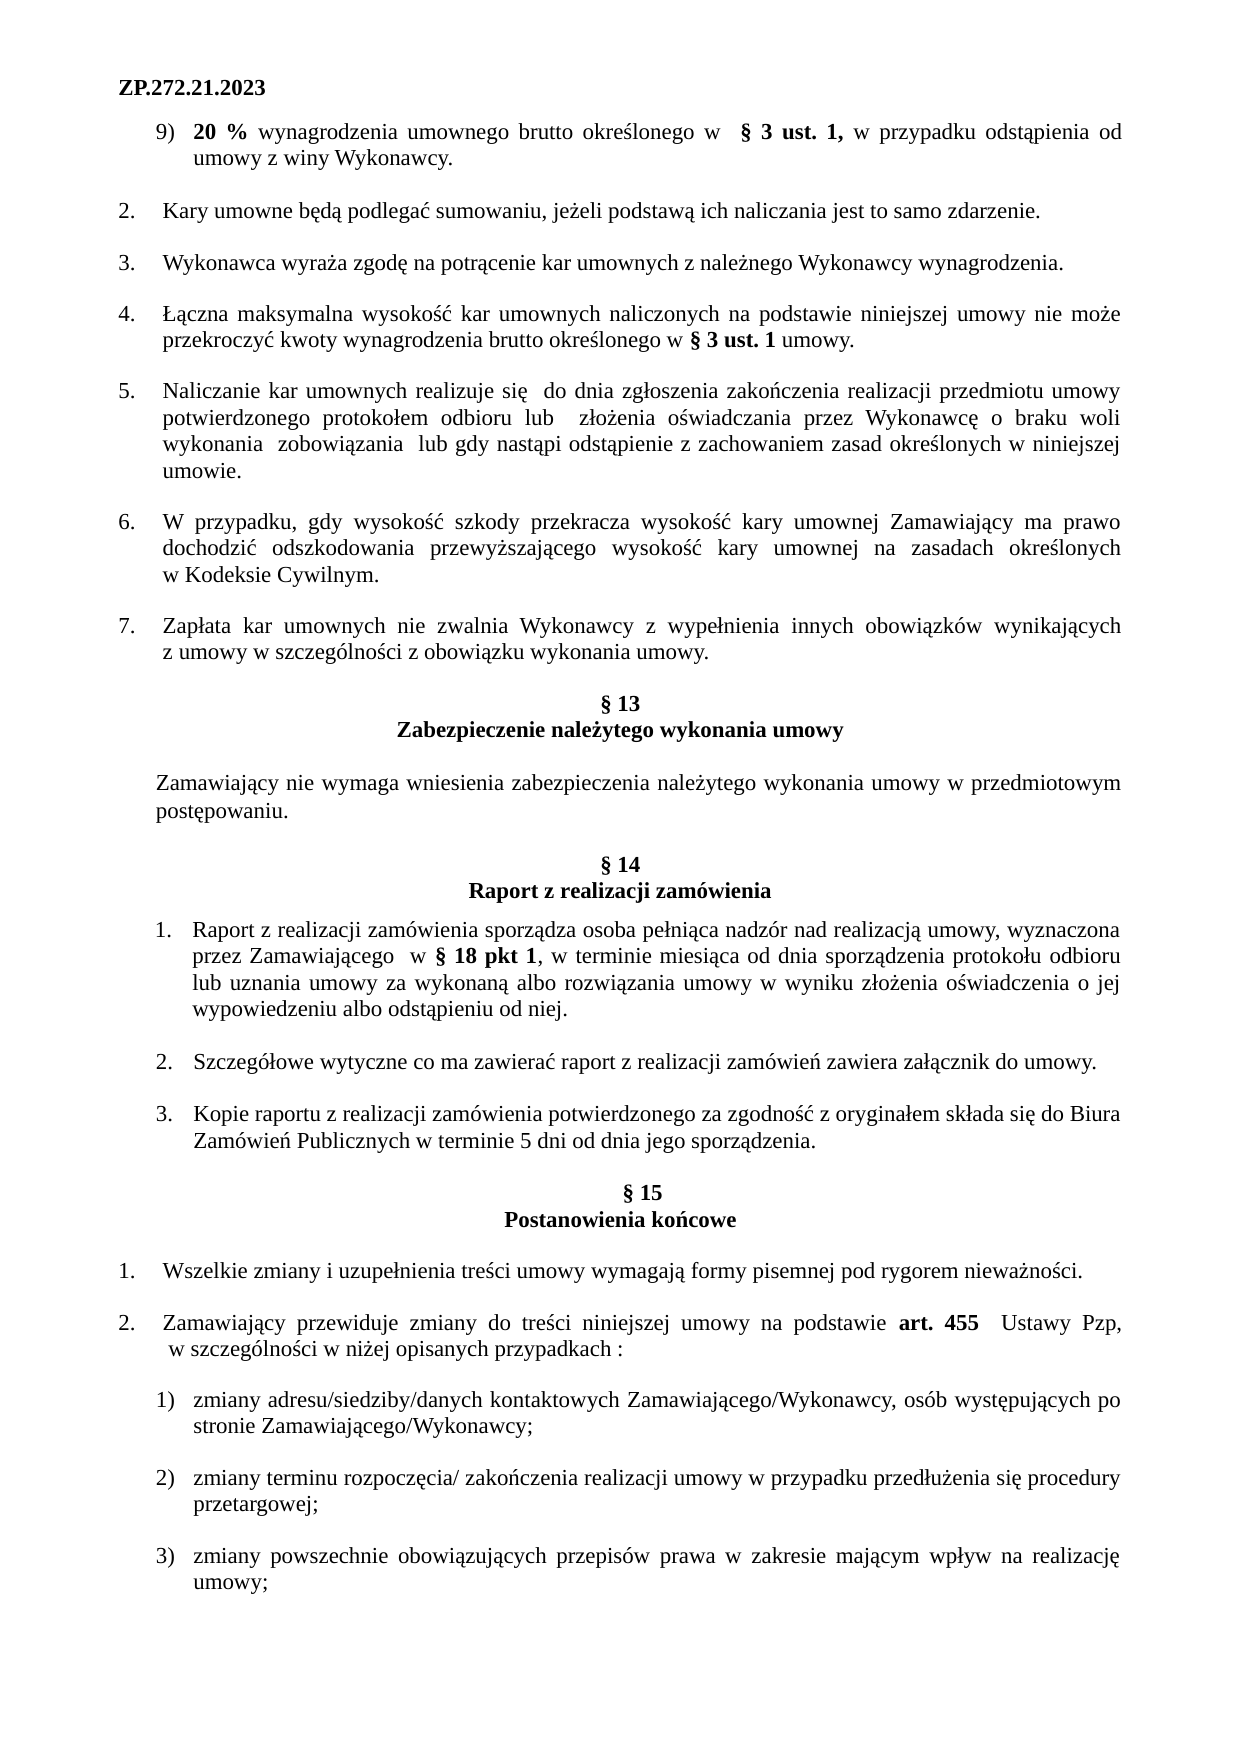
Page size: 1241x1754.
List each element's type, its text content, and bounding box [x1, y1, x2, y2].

list Kopie raportu z realizacji zamówienia potwierdzonego za zgodność z oryginałem składa się do Biura Zamówień Publicznych w terminie 5 dni od dnia jego sporządzenia. [156, 1100, 1122, 1153]
list § 13 [118, 690, 1122, 716]
list zmiany powszechnie obowiązujących przepisów prawa w zakresie mającym wpływ na realizację umowy; [156, 1542, 1122, 1594]
list Zapłata kar umownych nie zwalnia Wykonawcy z wypełnienia innych obowiązków wynikających z umowy w szczególności z obowiązku wykonania umowy. [118, 612, 1122, 665]
text Zabezpieczenie należytego wykonania umowy [118, 716, 1122, 742]
list Łączna maksymalna wysokość kar umownych naliczonych na podstawie niniejszej umowy nie może przekroczyć kwoty wynagrodzenia brutto określonego w § 3 ust. 1 umowy. [118, 300, 1122, 353]
text Postanowienia końcowe [118, 1206, 1122, 1232]
list Raport z realizacji zamówienia sporządza osoba pełniąca nadzór nad realizacją umowy, wyznaczona przez Zamawiającego w § 18 pkt 1, w terminie miesiąca od dnia sporządzenia protokołu odbioru lub uznania umowy za wykonaną albo rozwiązania umowy w wyniku złożenia oświadczenia o jej wypowiedzeniu albo odstąpieniu od niej. [154, 916, 1122, 1021]
text § 14 [118, 851, 1122, 877]
text Raport z realizacji zamówienia [118, 877, 1122, 903]
text § 15 [162, 1179, 1122, 1206]
text Zamawiający nie wymaga wniesienia zabezpieczenia należytego wykonania umowy w przedmiotowym postępowaniu. [156, 769, 1122, 824]
list Szczegółowe wytyczne co ma zawierać raport z realizacji zamówień zawiera załącznik do umowy. [156, 1048, 1122, 1074]
list 20 % wynagrodzenia umownego brutto określonego w § 3 ust. 1, w przypadku odstąpienia od umowy z winy Wykonawcy. [156, 118, 1122, 171]
list Naliczanie kar umownych realizuje się do dnia zgłoszenia zakończenia realizacji przedmiotu umowy potwierdzonego protokołem odbioru lub złożenia oświadczania przez Wykonawcę o braku woli wykonania zobowiązania lub gdy nastąpi odstąpienie z zachowaniem zasad określonych w niniejszej umowie. [118, 378, 1122, 483]
list Wszelkie zmiany i uzupełnienia treści umowy wymagają formy pisemnej pod rygorem nieważności. [118, 1257, 1122, 1283]
list W przypadku, gdy wysokość szkody przekracza wysokość kary umownej Zamawiający ma prawo dochodzić odszkodowania przewyższającego wysokość kary umownej na zasadach określonych w Kodeksie Cywilnym. [118, 508, 1122, 587]
list zmiany adresu/siedziby/danych kontaktowych Zamawiającego/Wykonawcy, osób występujących po stronie Zamawiającego/Wykonawcy; [156, 1386, 1122, 1439]
list Zamawiający przewiduje zmiany do treści niniejszej umowy na podstawie art. 455 Ustawy Pzp, w szczególności w niżej opisanych przypadkach : [118, 1308, 1122, 1361]
list Wykonawca wyraża zgodę na potrącenie kar umownych z należnego Wykonawcy wynagrodzenia. [118, 248, 1122, 275]
list Kary umowne będą podlegać sumowaniu, jeżeli podstawą ich naliczania jest to samo zdarzenie. [118, 197, 1122, 223]
list zmiany terminu rozpoczęcia/ zakończenia realizacji umowy w przypadku przedłużenia się procedury przetargowej; [156, 1464, 1122, 1517]
